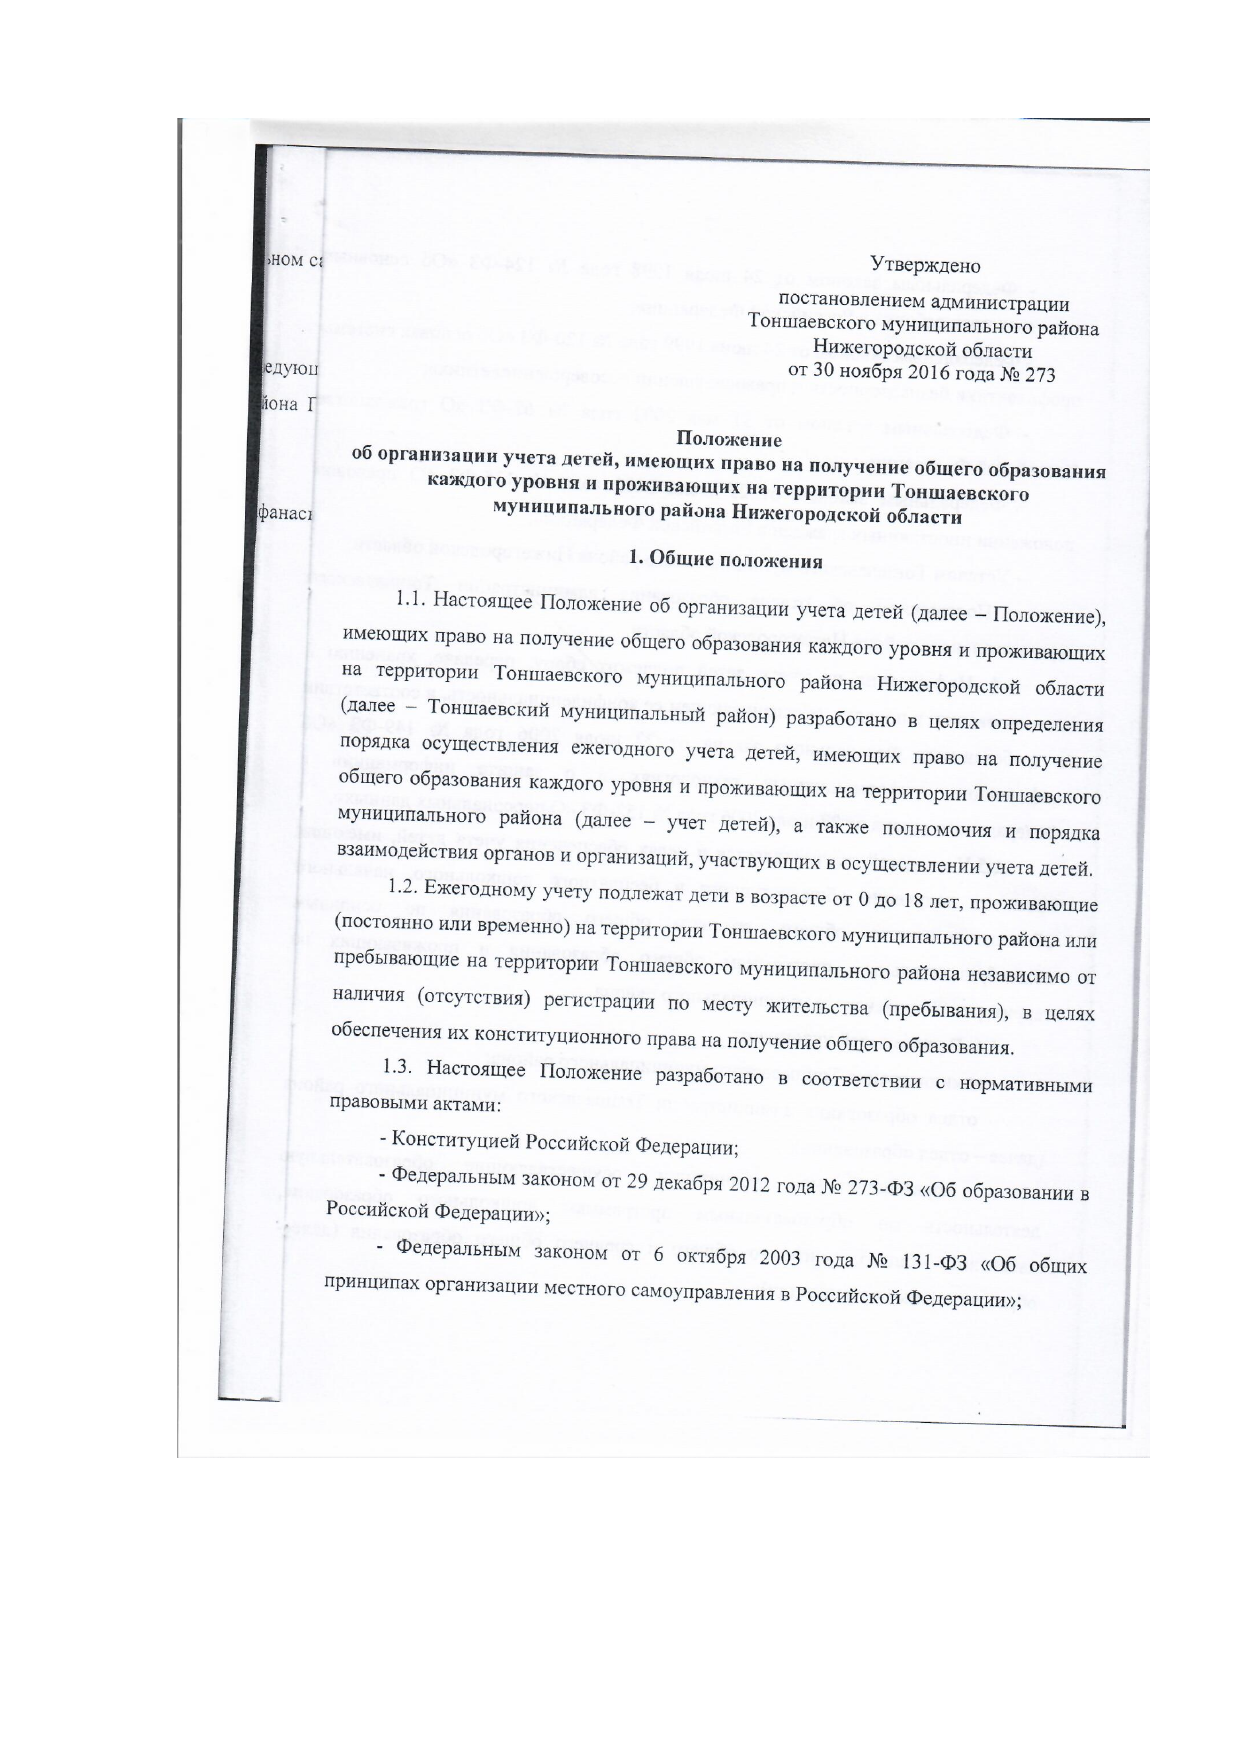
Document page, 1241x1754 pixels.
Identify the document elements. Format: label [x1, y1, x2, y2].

picture [177, 118, 1152, 1458]
